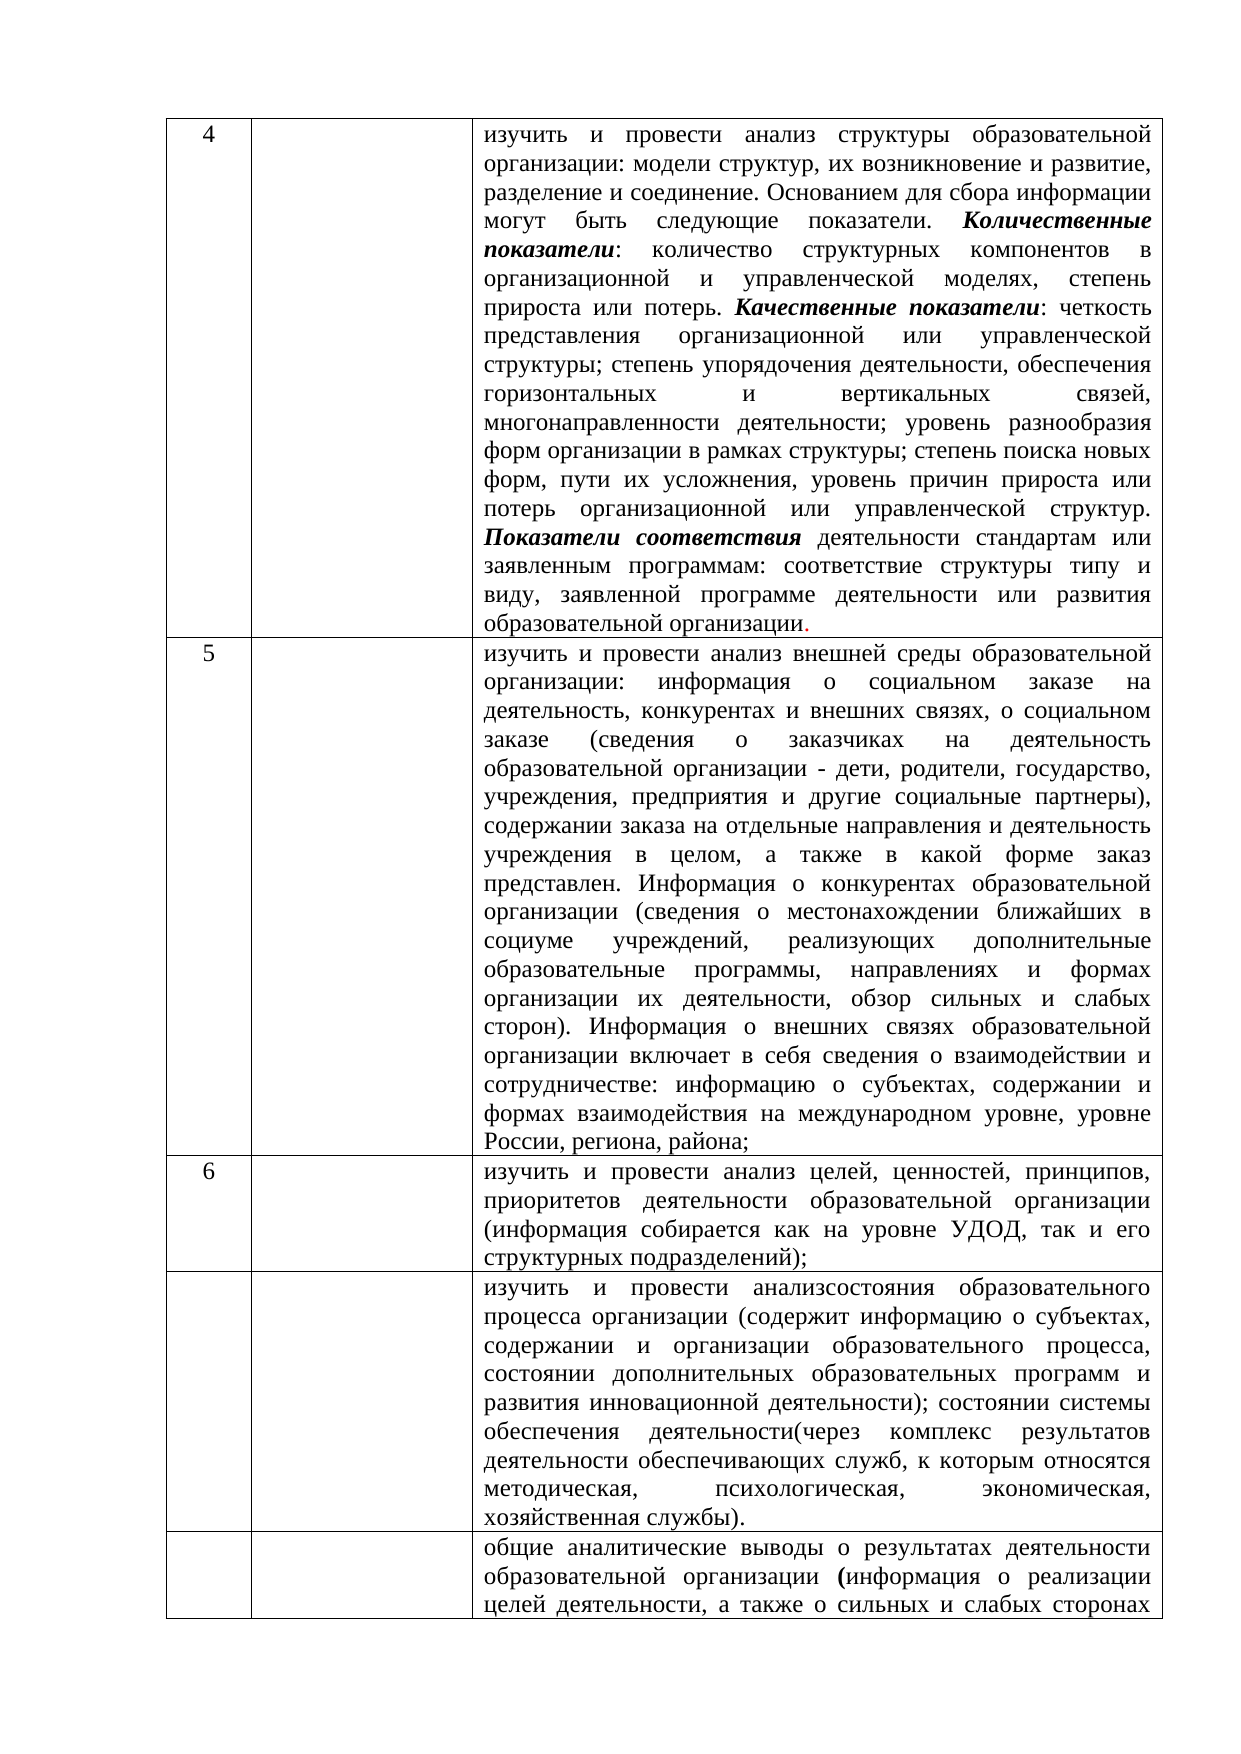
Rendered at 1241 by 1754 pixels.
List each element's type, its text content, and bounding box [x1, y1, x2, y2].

table_cell [252, 119, 472, 637]
table_cell изучить и провести анализ структуры образовательной организации: модели структур, их возникновение и развитие, разделение и соединение. Основанием для сбора информации могут быть следующие показатели. Количественные показатели: количество структурных компонентов в организационной и управленческой моделях, степень прироста или потерь. Качественные показатели: четкость представления организационной или управленческой структуры; степень упорядочения деятельности, обеспечения горизонтальных и вертикальных связей, многонаправленности деятельности; уровень разнообразия форм организации в рамках структуры; степень поиска новых форм, пути их усложнения, уровень причин прироста или потерь организационной или управленческой структур. Показатели соответствия деятельности стандартам или заявленным программам: соответствие структуры типу и виду, заявленной программе деятельности или развития образовательной организации. [473, 119, 1162, 637]
table_cell [167, 1272, 251, 1531]
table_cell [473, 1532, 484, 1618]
table_cell 6 [167, 1156, 251, 1271]
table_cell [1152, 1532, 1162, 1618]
table_cell [252, 1272, 472, 1531]
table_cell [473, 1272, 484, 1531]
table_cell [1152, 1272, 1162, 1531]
table_cell 5 [167, 638, 251, 1155]
table_cell изучить и провести анализ внешней среды образовательной организации: информация о социальном заказе на деятельность, конкурентах и внешних связях, о социальном заказе (сведения о заказчиках на деятельность образовательной организации - дети, родители, государство, учреждения, предприятия и другие социальные партнеры), содержании заказа на отдельные направления и деятельность учреждения в целом, а также в какой форме заказ представлен. Информация о конкурентах образовательной организации (сведения о местонахождении ближайших в социуме учреждений, реализующих дополнительные образовательные программы, направлениях и формах организации их деятельности, обзор сильных и слабых сторон). Информация о внешних связях образовательной организации включает в себя сведения о взаимодействии и сотрудничестве: информацию о субъектах, содержании и формах взаимодействия на международном уровне, уровне России, региона, района; [473, 638, 1162, 1155]
table_cell [252, 1156, 472, 1271]
table_cell [252, 638, 472, 1155]
table_cell 4 [167, 119, 251, 637]
table_cell изучить и провести анализ целей, ценностей, принципов, приоритетов деятельности образовательной организации (информация собирается как на уровне УДОД, так и его структурных подразделений); [473, 1156, 1162, 1271]
table_cell [167, 1532, 251, 1618]
table_cell [252, 1532, 472, 1618]
